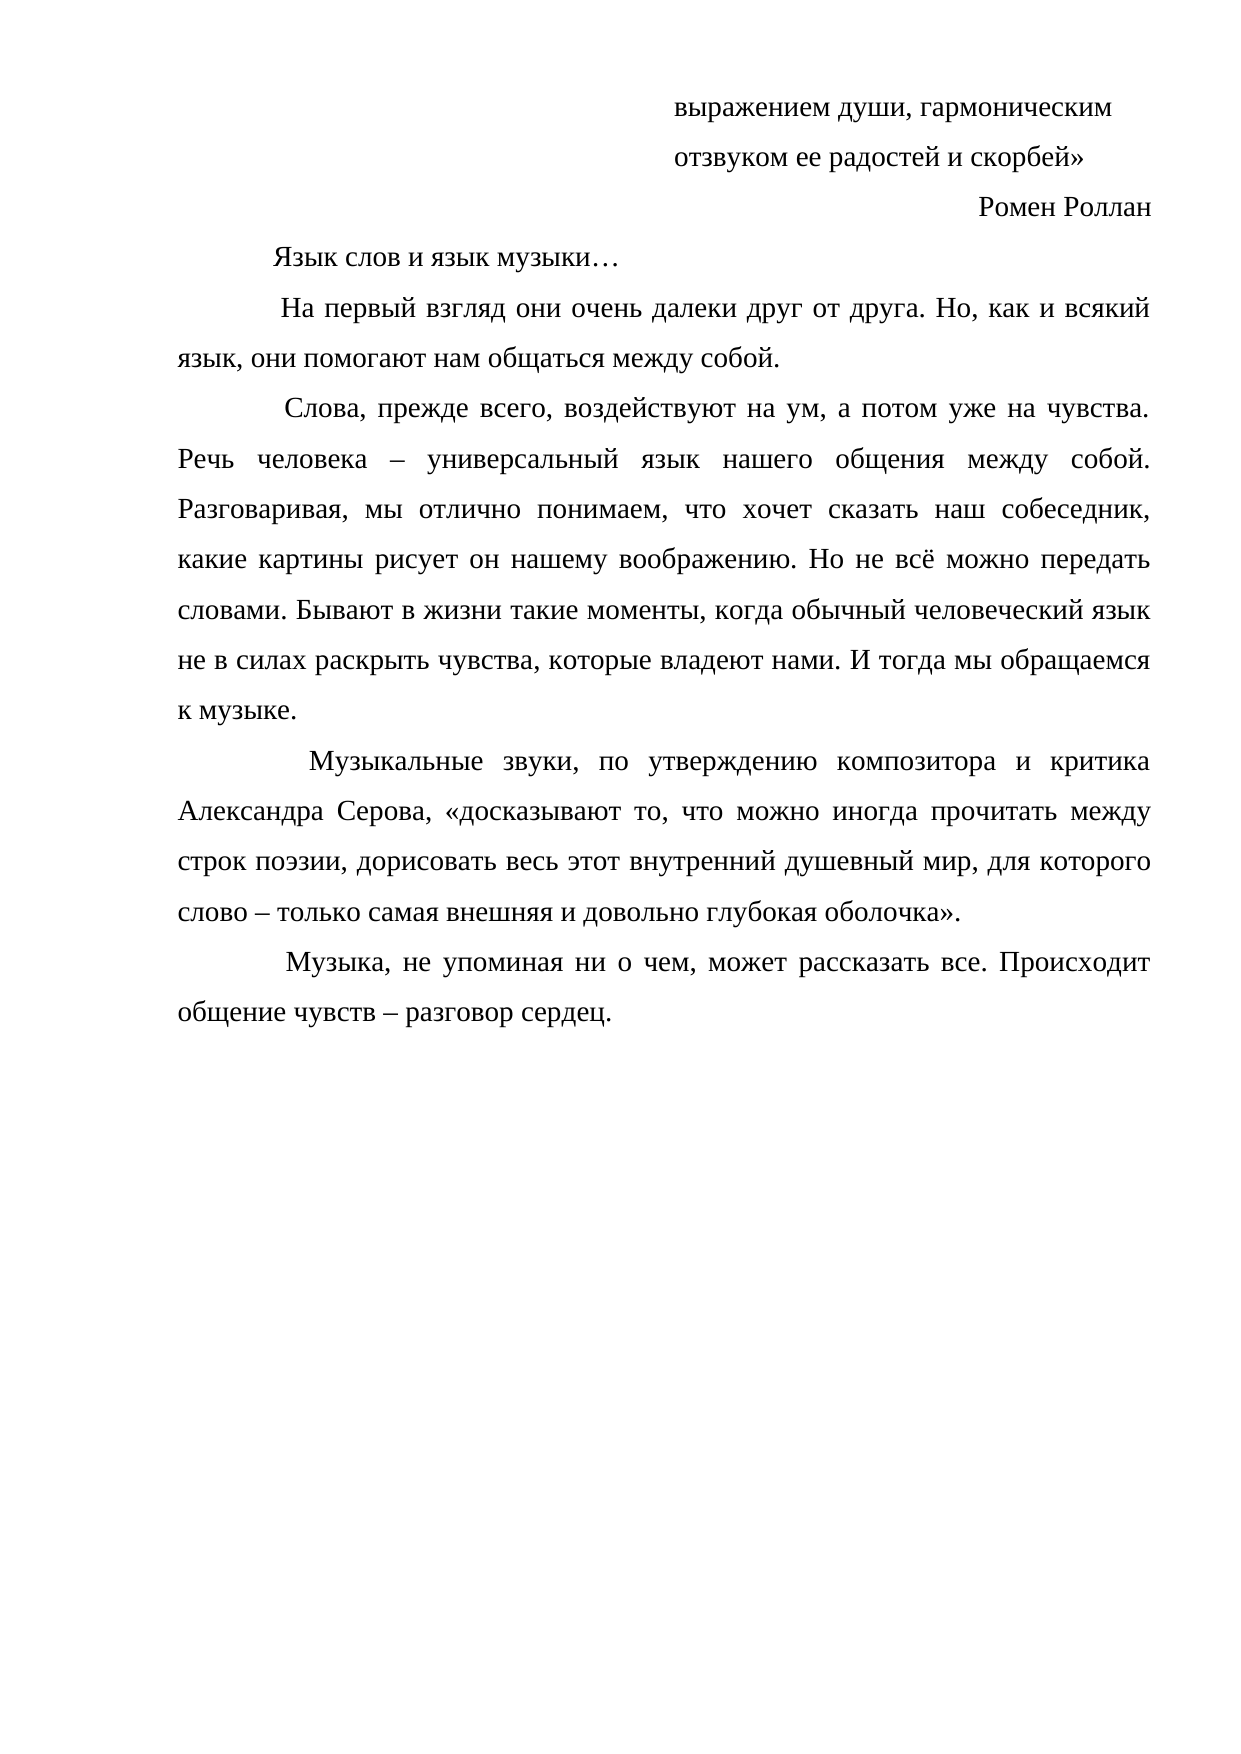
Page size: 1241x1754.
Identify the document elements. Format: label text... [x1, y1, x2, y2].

text Ромен Роллан [177, 189, 1152, 223]
text отзвуком ее радостей и скорбей» [177, 139, 1152, 172]
text Слова, прежде всего, воздействуют на ум, а потом уже на чувства. Речь человека – универсальный язык нашего общения между собой. Разговаривая, мы отлично понимаем, что хочет сказать наш собеседник, какие картины рисует он нашему воображению. Но не всё можно передать словами. Бывают в жизни такие моменты, когда обычный человеческий язык не в силах раскрыть чувства, которые владеют нами. И тогда мы обращаемся к музыке. [177, 391, 1152, 726]
text На первый взгляд они очень далеки друг от друга. Но, как и всякий язык, они помогают нам общаться между собой. [177, 290, 1152, 374]
text Музыкальные звуки, по утверждению композитора и критика Александра Серова, «досказывают то, что можно иногда прочитать между строк поэзии, дорисовать весь этот внутренний душевный мир, для которого слово – только самая внешняя и довольно глубокая оболочка». [177, 743, 1152, 927]
text Музыка, не упоминая ни о чем, может рассказать все. Происходит общение чувств – разговор сердец. [177, 944, 1152, 1028]
text Язык слов и язык музыки… [177, 239, 1152, 273]
text выражением души, гармоническим [177, 89, 1152, 122]
